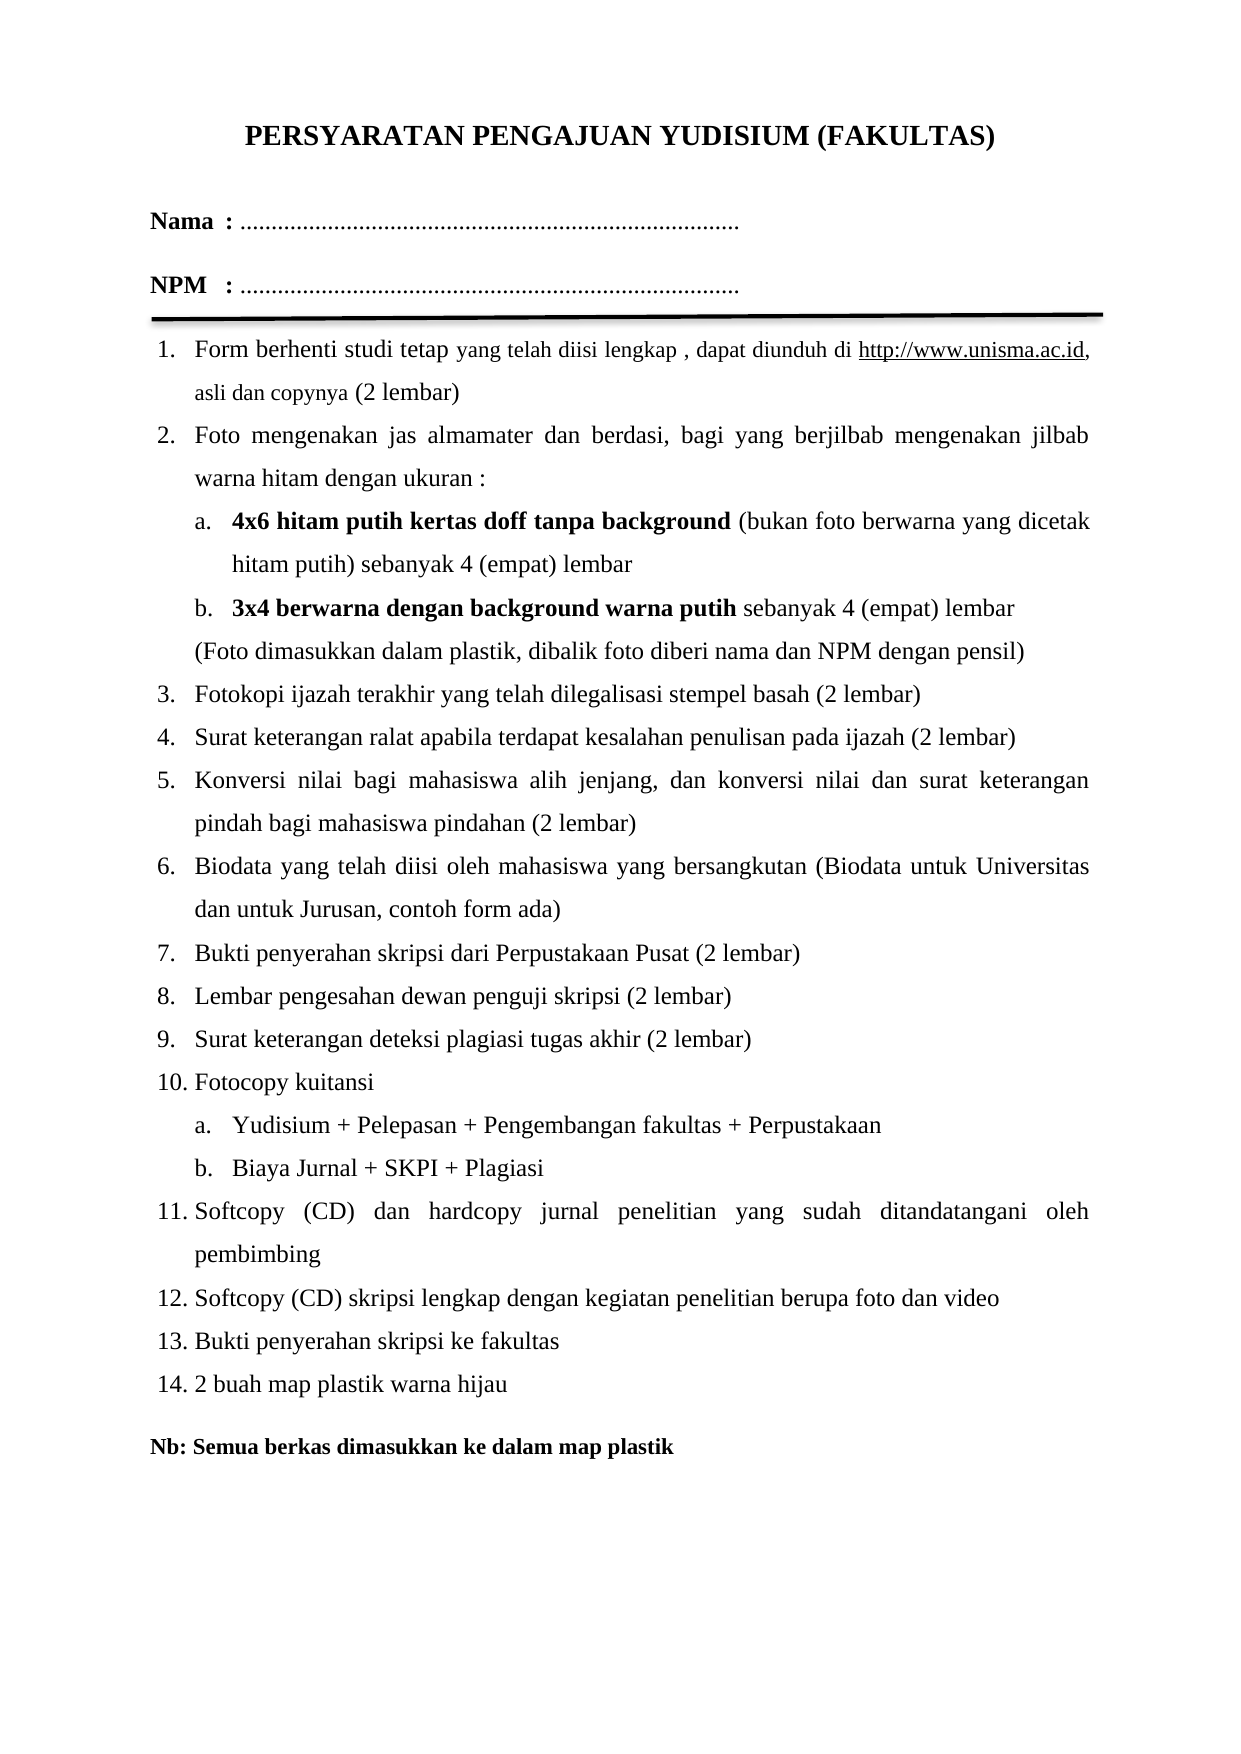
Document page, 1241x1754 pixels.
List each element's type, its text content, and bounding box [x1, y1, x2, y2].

list Biaya Jurnal + SKPI + Plagiasi [194, 1153, 1090, 1182]
list 4x6 hitam putih kertas doff tanpa background (bukan foto berwarna yang dicetak hitam putih) sebanyak 4 (empat) lembar [194, 506, 1090, 578]
text (Foto dimasukkan dalam plastik, dibalik foto diberi nama dan NPM dengan pensil) [194, 636, 1090, 664]
list Bukti penyerahan skripsi dari Perpustakaan Pusat (2 lembar) [157, 938, 1090, 966]
text NPM : ................................................................................ [150, 270, 1090, 299]
list Lembar pengesahan dewan penguji skripsi (2 lembar) [157, 981, 1090, 1009]
list Softcopy (CD) skripsi lengkap dengan kegiatan penelitian berupa foto dan video [157, 1283, 1090, 1311]
list Foto mengenakan jas almamater dan berdasi, bagi yang berjilbab mengenakan jilbab warna hitam dengan ukuran : [157, 420, 1090, 492]
list Fotokopi ijazah terakhir yang telah dilegalisasi stempel basah (2 lembar) [157, 679, 1090, 708]
text Nb: Semua berkas dimasukkan ke dalam map plastik [150, 1433, 1090, 1459]
list Biodata yang telah diisi oleh mahasiswa yang bersangkutan (Biodata untuk Universitas dan untuk Jurusan, contoh form ada) [157, 851, 1090, 923]
text Nama : ................................................................................ [150, 206, 1090, 235]
list Yudisium + Pelepasan + Pengembangan fakultas + Perpustakaan [194, 1110, 1090, 1139]
list Softcopy (CD) dan hardcopy jurnal penelitian yang sudah ditandatangani oleh pembimbing [157, 1196, 1090, 1268]
list Surat keterangan ralat apabila terdapat kesalahan penulisan pada ijazah (2 lembar) [157, 722, 1090, 751]
list Bukti penyerahan skripsi ke fakultas [157, 1326, 1090, 1354]
list Fotocopy kuitansi [157, 1067, 1090, 1096]
list Surat keterangan deteksi plagiasi tugas akhir (2 lembar) [157, 1024, 1090, 1053]
text PERSYARATAN PENGAJUAN YUDISIUM (FAKULTAS) [150, 118, 1090, 152]
list 3x4 berwarna dengan background warna putih sebanyak 4 (empat) lembar [194, 593, 1090, 621]
list Konversi nilai bagi mahasiswa alih jenjang, dan konversi nilai dan surat keterangan pindah bagi mahasiswa pindahan (2 lembar) [157, 765, 1090, 837]
list Form berhenti studi tetap yang telah diisi lengkap , dapat diunduh di http://www.unisma.ac.id, asli dan copynya (2 lembar) [157, 334, 1090, 406]
list 2 buah map plastik warna hijau [157, 1369, 1090, 1398]
